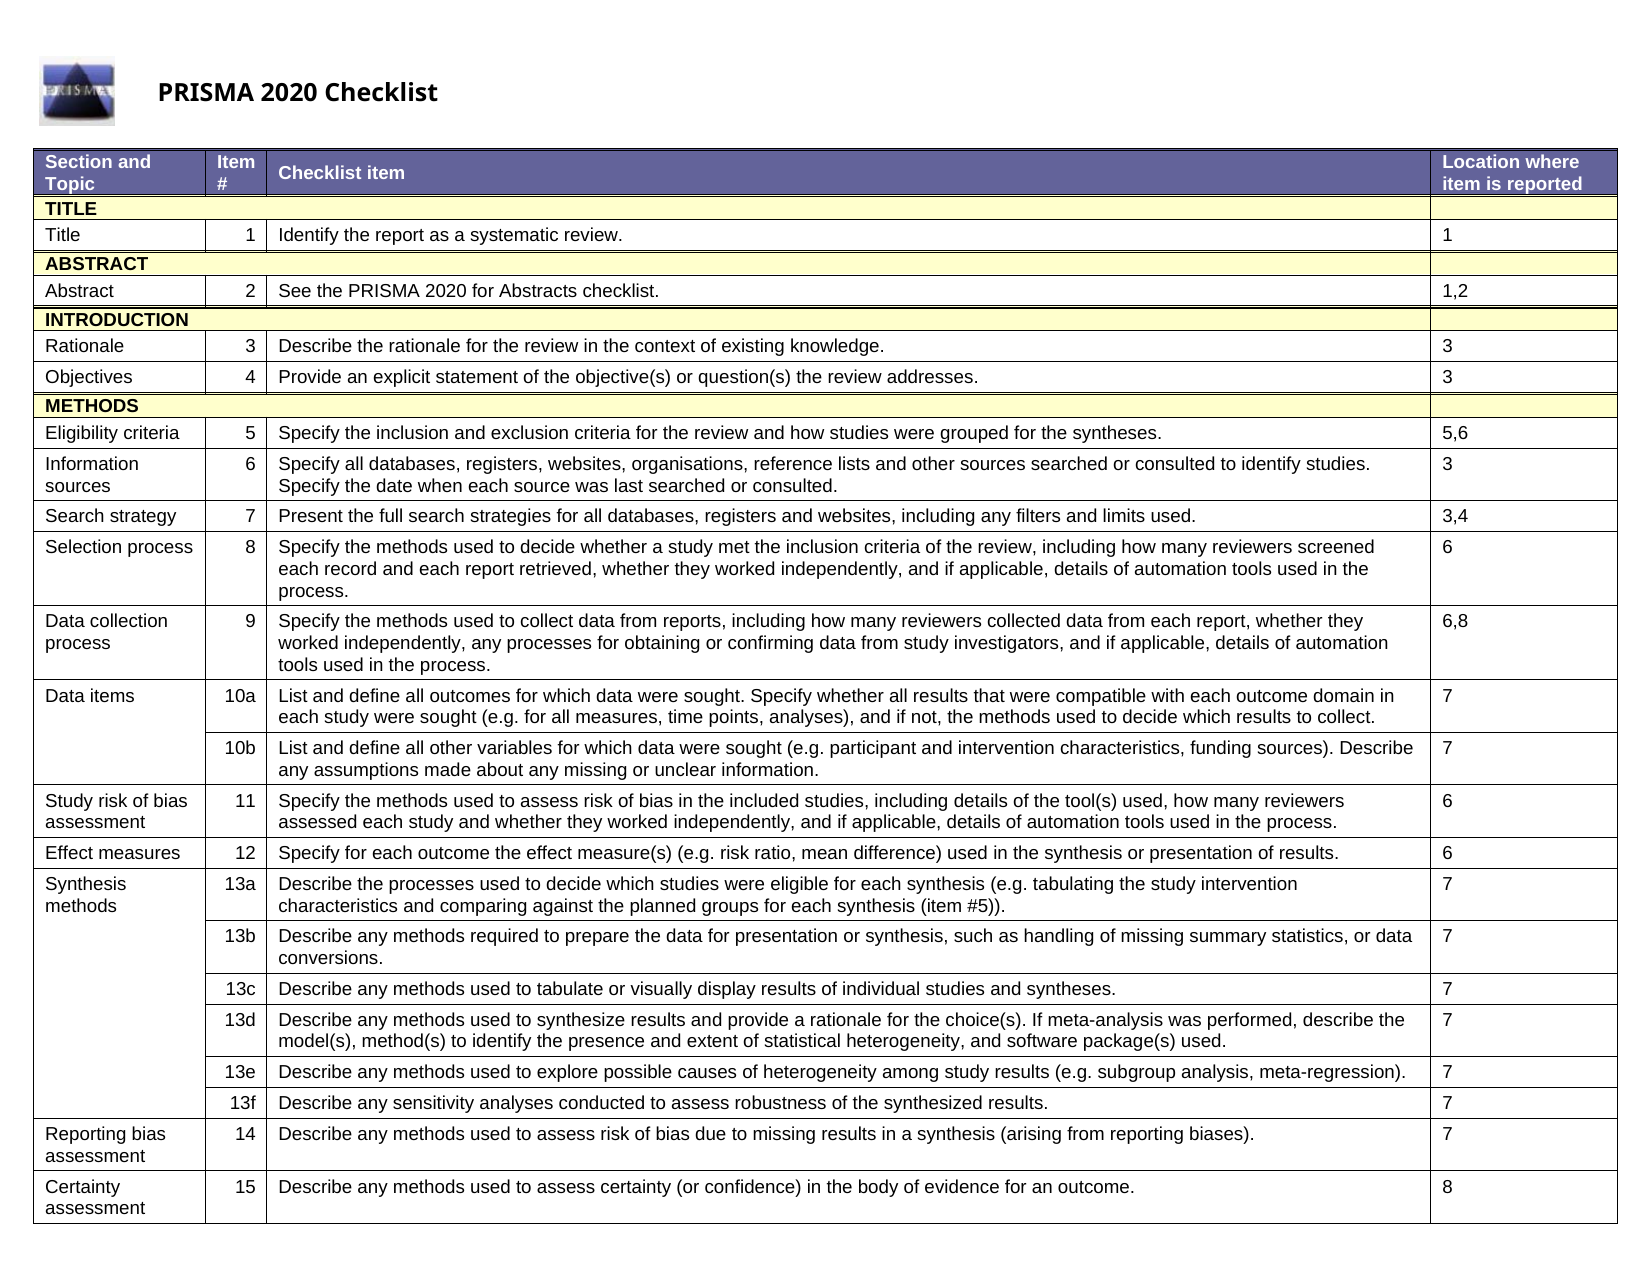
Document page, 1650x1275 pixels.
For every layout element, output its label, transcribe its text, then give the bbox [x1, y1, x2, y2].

table_cell 1 [206, 220, 266, 250]
table_cell 6 [1431, 785, 1617, 837]
table_cell Describe any methods used to tabulate or visually display results of individual studies and syntheses. [267, 974, 1430, 1003]
table_cell 3 [1431, 362, 1617, 392]
table_cell 13a [206, 869, 266, 920]
table_header Item # [206, 151, 266, 194]
table_cell 1,2 [1431, 276, 1617, 305]
table_cell 7 [1431, 1088, 1617, 1118]
table_cell [1431, 197, 1617, 219]
table_cell Describe any sensitivity analyses conducted to assess robustness of the synthesized results. [267, 1088, 1430, 1118]
table_cell See the PRISMA 2020 for Abstracts checklist. [267, 276, 1430, 305]
table_cell Data items [34, 680, 205, 784]
table_cell Eligibility criteria [34, 418, 205, 448]
table_cell Certainty assessment [34, 1171, 205, 1223]
table_cell Search strategy [34, 501, 205, 531]
table_cell INTRODUCTION [34, 309, 1430, 330]
table_cell Reporting bias assessment [34, 1119, 205, 1170]
table_cell 9 [206, 606, 266, 679]
table_cell Describe any methods used to assess certainty (or confidence) in the body of evidence for an outcome. [267, 1171, 1430, 1223]
table_cell Abstract [34, 276, 205, 305]
table_cell List and define all outcomes for which data were sought. Specify whether all results that were compatible with each outcome domain in each study were sought (e.g. for all measures, time points, analyses), and if not, the methods used to decide which results to collect. [267, 680, 1430, 732]
table_cell 8 [206, 532, 266, 605]
table_cell 6 [206, 449, 266, 500]
table_cell 13d [206, 1005, 266, 1056]
table_cell 7 [1431, 1057, 1617, 1087]
table_cell Specify all databases, registers, websites, organisations, reference lists and other sources searched or consulted to identify studies. Specify the date when each source was last searched or consulted. [267, 449, 1430, 500]
table_cell [1431, 309, 1617, 330]
table_cell Describe the processes used to decide which studies were eligible for each synthesis (e.g. tabulating the study intervention characteristics and comparing against the planned groups for each synthesis (item #5)). [267, 869, 1430, 920]
table_cell 6 [1431, 532, 1617, 605]
table_cell 6,8 [1431, 606, 1617, 679]
table_cell 6 [1431, 838, 1617, 868]
table_cell [1431, 395, 1617, 417]
table_cell Describe any methods used to assess risk of bias due to missing results in a synthesis (arising from reporting biases). [267, 1119, 1430, 1170]
table_cell Describe any methods used to synthesize results and provide a rationale for the choice(s). If meta-analysis was performed, describe the model(s), method(s) to identify the presence and extent of statistical heterogeneity, and software package(s) used. [267, 1005, 1430, 1056]
table_cell Provide an explicit statement of the objective(s) or question(s) the review addresses. [267, 362, 1430, 392]
table_cell Synthesis methods [34, 869, 205, 1118]
table_cell Specify for each outcome the effect measure(s) (e.g. risk ratio, mean difference) used in the synthesis or presentation of results. [267, 838, 1430, 868]
table_cell Specify the methods used to decide whether a study met the inclusion criteria of the review, including how many reviewers screened each record and each report retrieved, whether they worked independently, and if applicable, details of automation tools used in the process. [267, 532, 1430, 605]
table_cell Describe any methods used to explore possible causes of heterogeneity among study results (e.g. subgroup analysis, meta-regression). [267, 1057, 1430, 1087]
table_cell Selection process [34, 532, 205, 605]
table_cell Describe any methods required to prepare the data for presentation or synthesis, such as handling of missing summary statistics, or data conversions. [267, 921, 1430, 973]
table_cell 4 [206, 362, 266, 392]
table_cell 10b [206, 733, 266, 784]
table_cell Specify the inclusion and exclusion criteria for the review and how studies were grouped for the syntheses. [267, 418, 1430, 448]
table_cell 13e [206, 1057, 266, 1087]
table_cell TITLE [34, 197, 1430, 219]
table_cell 2 [206, 276, 266, 305]
table_cell 10a [206, 680, 266, 732]
picture [39, 56, 115, 126]
table_cell 12 [206, 838, 266, 868]
table_cell Information sources [34, 449, 205, 500]
table_cell List and define all other variables for which data were sought (e.g. participant and intervention characteristics, funding sources). Describe any assumptions made about any missing or unclear information. [267, 733, 1430, 784]
table_cell 5,6 [1431, 418, 1617, 448]
table_header Location where item is reported [1431, 151, 1617, 194]
table_header Checklist item [267, 151, 1430, 194]
table_cell 1 [1431, 220, 1617, 250]
table_cell 3 [1431, 449, 1617, 500]
table_cell Data collection process [34, 606, 205, 679]
table_cell Specify the methods used to assess risk of bias in the included studies, including details of the tool(s) used, how many reviewers assessed each study and whether they worked independently, and if applicable, details of automation tools used in the process. [267, 785, 1430, 837]
table_cell 7 [1431, 869, 1617, 920]
table_cell 13f [206, 1088, 266, 1118]
table_cell Study risk of bias assessment [34, 785, 205, 837]
table_cell Rationale [34, 331, 205, 361]
table_cell 7 [1431, 680, 1617, 732]
table_cell Objectives [34, 362, 205, 392]
table_cell Title [34, 220, 205, 250]
table_cell 13c [206, 974, 266, 1003]
table_cell 7 [1431, 733, 1617, 784]
table_cell 5 [206, 418, 266, 448]
table_cell 13b [206, 921, 266, 973]
table_header Section and Topic [34, 151, 205, 194]
table_cell 3 [206, 331, 266, 361]
table_cell 3,4 [1431, 501, 1617, 531]
table_cell ABSTRACT [34, 253, 1430, 274]
table_cell Present the full search strategies for all databases, registers and websites, including any filters and limits used. [267, 501, 1430, 531]
table_cell METHODS [34, 395, 1430, 417]
table_cell 15 [206, 1171, 266, 1223]
table_cell 7 [1431, 921, 1617, 973]
table_cell 7 [206, 501, 266, 531]
table_cell Effect measures [34, 838, 205, 868]
table_cell 7 [1431, 1119, 1617, 1170]
table_cell 3 [1431, 331, 1617, 361]
table_cell 7 [1431, 1005, 1617, 1056]
table_cell 8 [1431, 1171, 1617, 1223]
table_cell [1431, 253, 1617, 274]
table_cell Specify the methods used to collect data from reports, including how many reviewers collected data from each report, whether they worked independently, any processes for obtaining or confirming data from study investigators, and if applicable, details of automation tools used in the process. [267, 606, 1430, 679]
table_cell 11 [206, 785, 266, 837]
table_cell 7 [1431, 974, 1617, 1003]
table_cell Identify the report as a systematic review. [267, 220, 1430, 250]
table_cell 14 [206, 1119, 266, 1170]
table_cell Describe the rationale for the review in the context of existing knowledge. [267, 331, 1430, 361]
